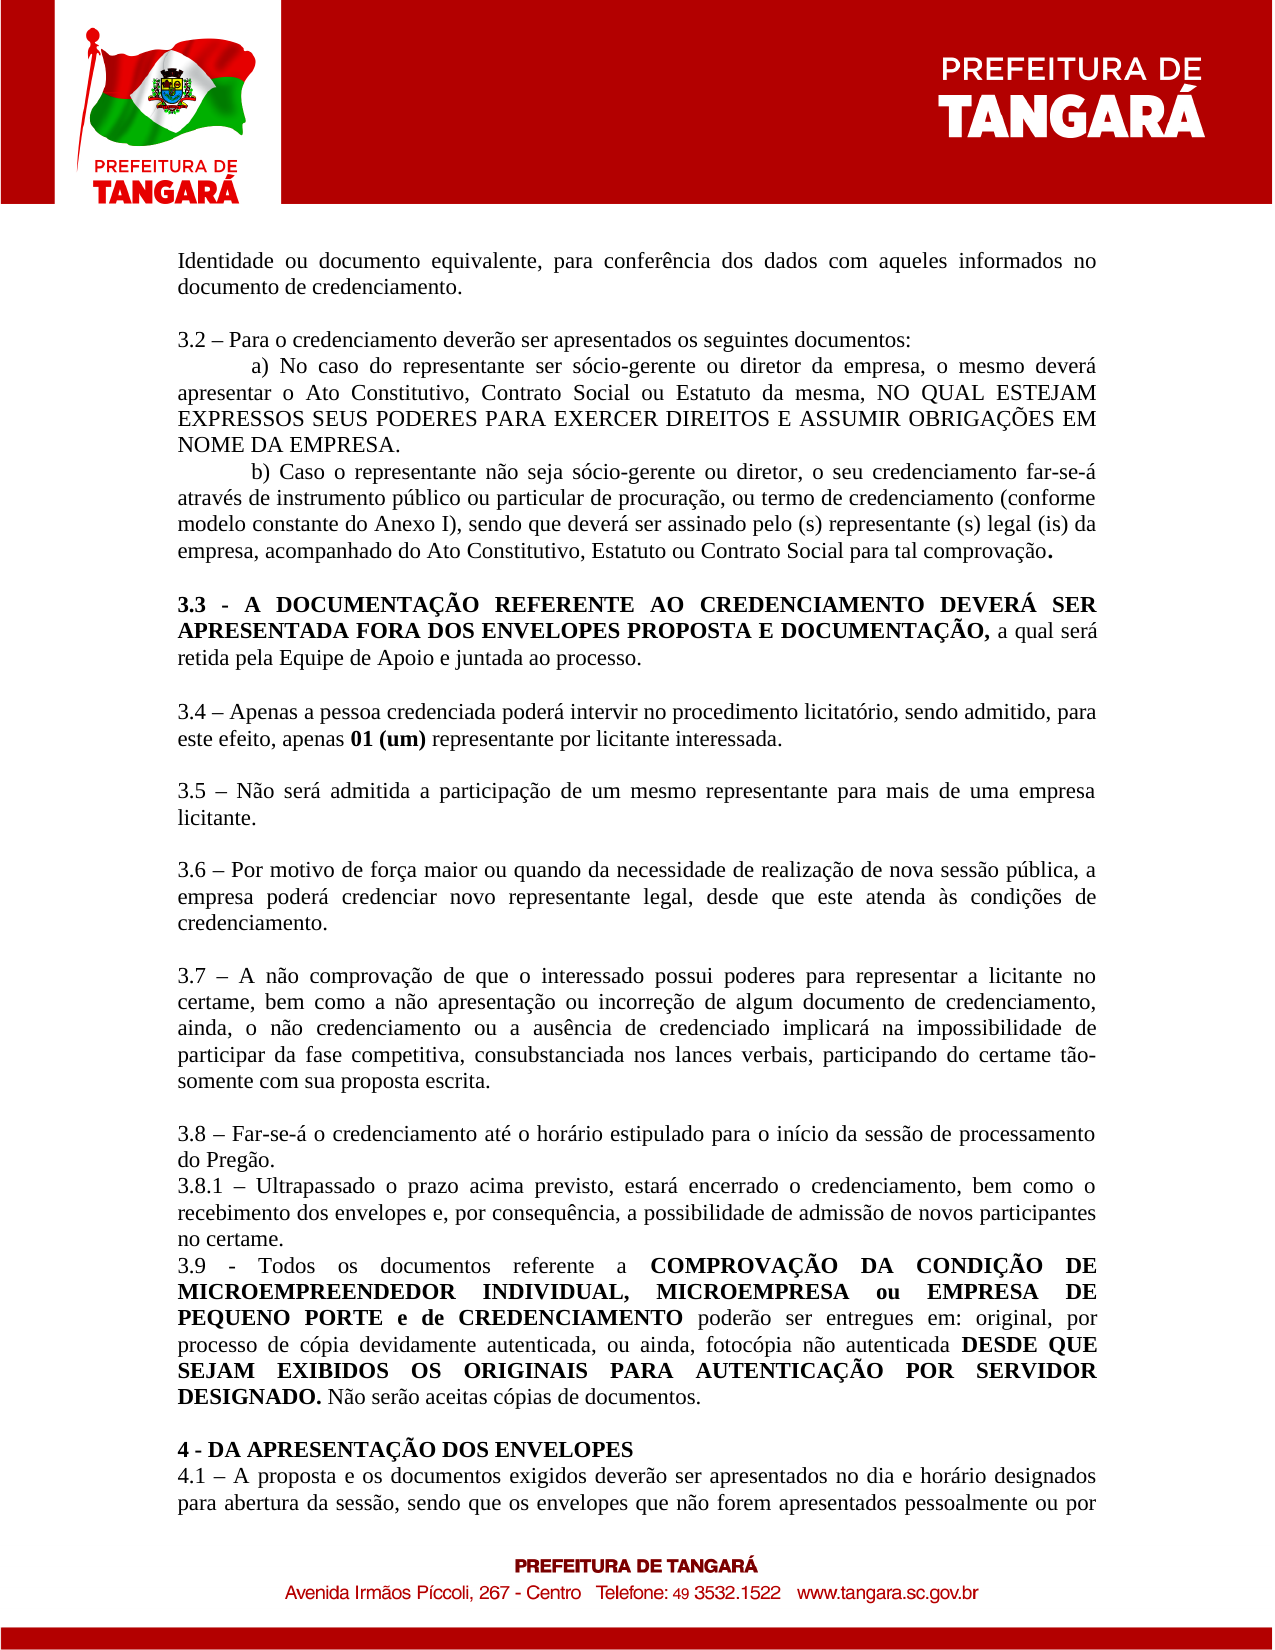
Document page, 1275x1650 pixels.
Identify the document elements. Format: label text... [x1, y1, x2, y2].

picture [0, 1525, 1273, 1650]
text 3.9 - Todos os documentos referente a COMPROVAÇÃO DA CONDIÇÃO DE MICROEMPREENDEDOR INDIVIDUAL, MICROEMPRESA ou EMPRESA DE PEQUENO PORTE e de CREDENCIAMENTO poderão ser entregues em: original, por processo de cópia devidamente autenticada, ou ainda, fotocópia não autenticada DESDE QUE SEJAM EXIBIDOS OS ORIGINAIS PARA AUTENTICAÇÃO POR SERVIDOR DESIGNADO. Não serão aceitas cópias de documentos. [177, 1252, 1098, 1410]
text 3.7 – A não comprovação de que o interessado possui poderes para representar a licitante no certame, bem como a não apresentação ou incorreção de algum documento de credenciamento, ainda, o não credenciamento ou a ausência de credenciado implicará na impossibilidade de participar da fase competitiva, consubstanciada nos lances verbais, participando do certame tão-somente com sua proposta escrita. [177, 962, 1098, 1093]
text 3.8 – Far-se-á o credenciamento até o horário estipulado para o início da sessão de processamento do Pregão. [177, 1120, 1098, 1173]
text 3.3 - A DOCUMENTAÇÃO REFERENTE AO CREDENCIAMENTO DEVERÁ SER APRESENTADA FORA DOS ENVELOPES PROPOSTA E DOCUMENTAÇÃO, a qual será retida pela Equipe de Apoio e juntada ao processo. [177, 591, 1098, 670]
picture [0, 0, 1273, 204]
text 3.5 – Não será admitida a participação de um mesmo representante para mais de uma empresa licitante. [177, 777, 1098, 830]
text 3.4 – Apenas a pessoa credenciada poderá intervir no procedimento licitatório, sendo admitido, para este efeito, apenas 01 (um) representante por licitante interessada. [177, 698, 1098, 751]
text 3.2 – Para o credenciamento deverão ser apresentados os seguintes documentos: [177, 326, 1098, 352]
text 3.6 – Por motivo de força maior ou quando da necessidade de realização de nova sessão pública, a empresa poderá credenciar novo representante legal, desde que este atenda às condições de credenciamento. [177, 856, 1098, 935]
text b) Caso o representante não seja sócio-gerente ou diretor, o seu credenciamento far-se-á através de instrumento público ou particular de procuração, ou termo de credenciamento (conforme modelo constante do Anexo I), sendo que deverá ser assinado pelo (s) representante (s) legal (is) da empresa, acompanhado do Ato Constitutivo, Estatuto ou Contrato Social para tal comprovação. [177, 458, 1098, 563]
text a) No caso do representante ser sócio-gerente ou diretor da empresa, o mesmo deverá apresentar o Ato Constitutivo, Contrato Social ou Estatuto da mesma, NO QUAL ESTEJAM EXPRESSOS SEUS PODERES PARA EXERCER DIREITOS E ASSUMIR OBRIGAÇÕES EM NOME DA EMPRESA. [177, 352, 1098, 458]
text 3.8.1 – Ultrapassado o prazo acima previsto, estará encerrado o credenciamento, bem como o recebimento dos envelopes e, por consequência, a possibilidade de admissão de novos participantes no certame. [177, 1173, 1098, 1252]
text 4 - DA APRESENTAÇÃO DOS ENVELOPES [177, 1436, 1098, 1462]
